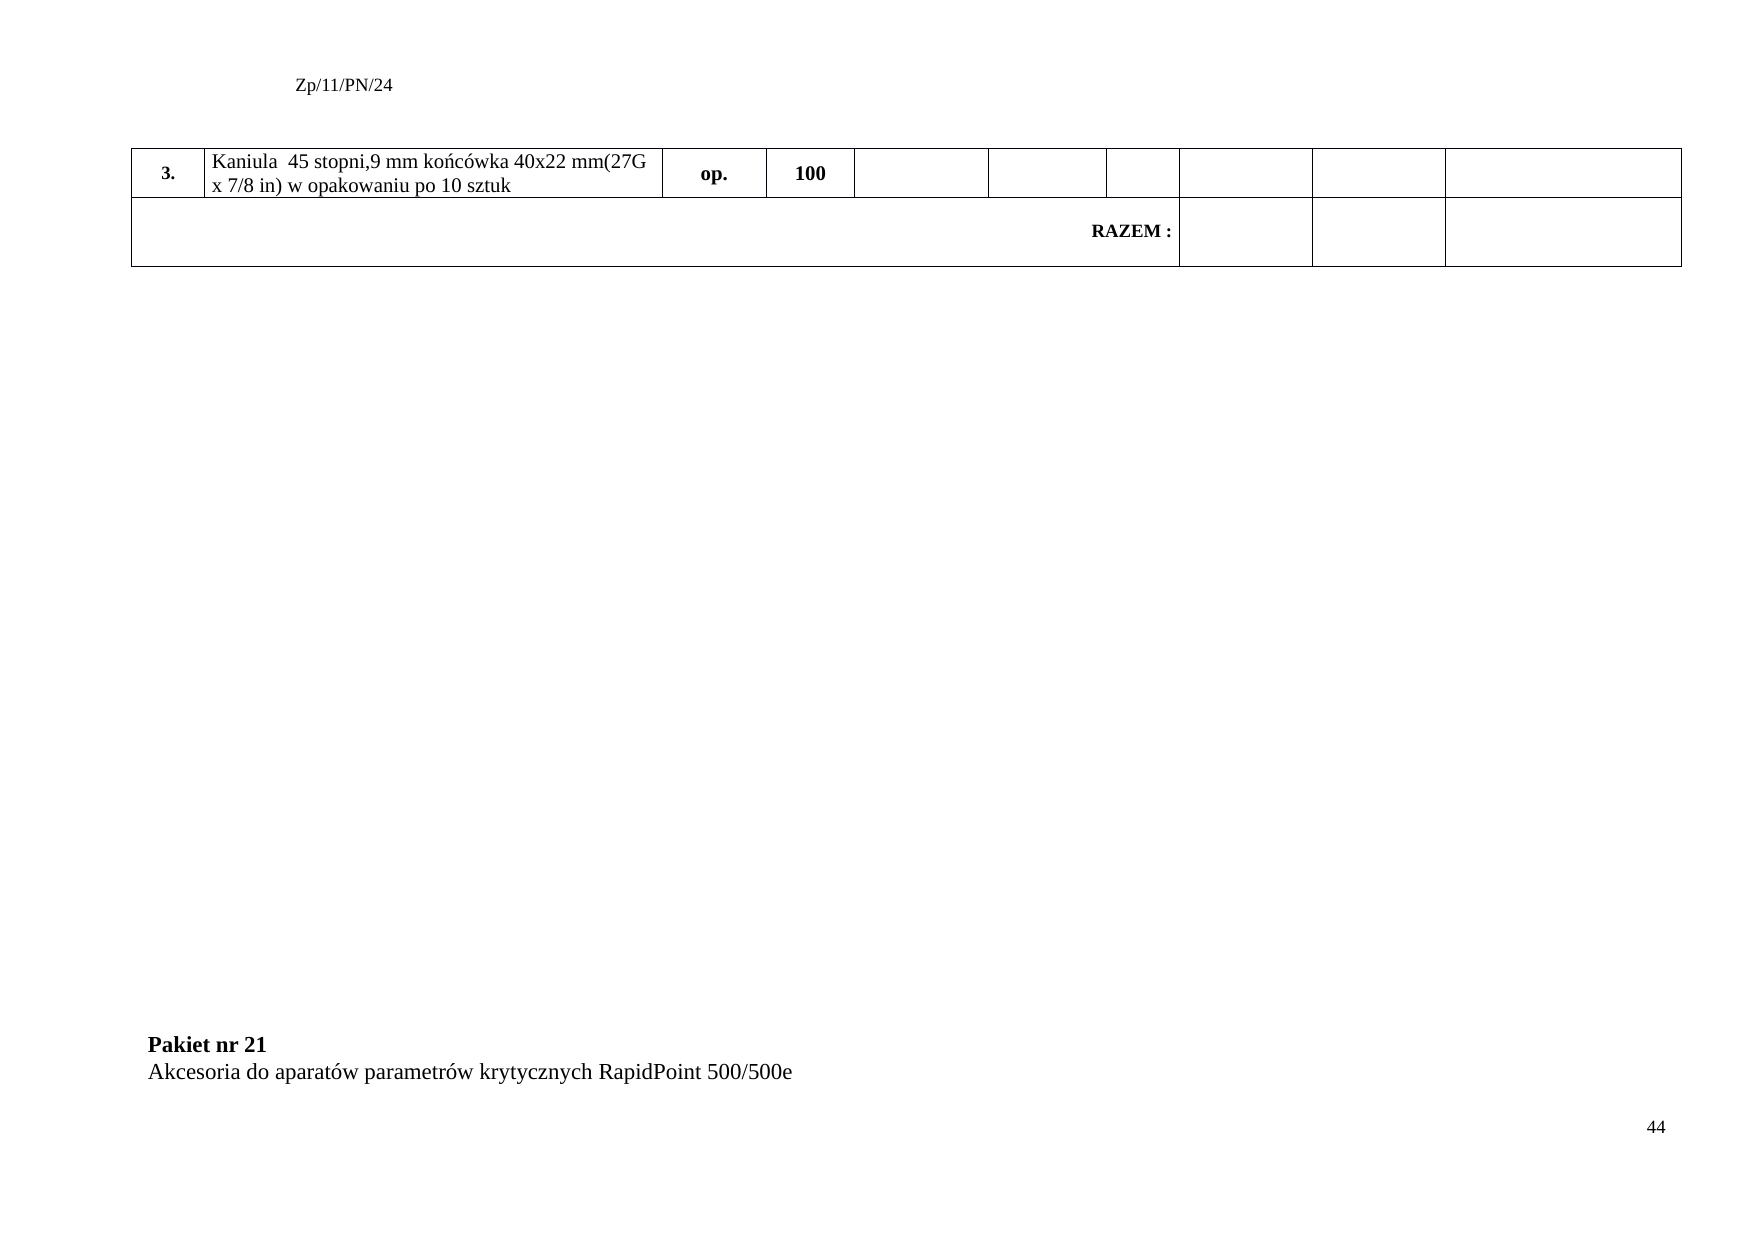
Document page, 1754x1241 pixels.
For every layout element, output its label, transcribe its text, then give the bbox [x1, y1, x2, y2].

table_cell [1446, 198, 1681, 266]
table_cell [855, 149, 988, 197]
table_cell 100 [767, 149, 854, 197]
table_cell 3. [132, 149, 204, 197]
table_cell [1180, 149, 1312, 197]
table_cell [1446, 149, 1681, 197]
table_cell [989, 149, 1106, 197]
table_cell [1180, 198, 1312, 266]
text Akcesoria do aparatów parametrów krytycznych RapidPoint 500/500e [148, 1058, 1665, 1084]
text Pakiet nr 21 [148, 1031, 1665, 1058]
table_cell [1313, 198, 1445, 266]
table_cell RAZEM : [132, 198, 1179, 266]
table_cell [1107, 149, 1179, 197]
table_cell Kaniula 45 stopni,9 mm końcówka 40x22 mm(27G x 7/8 in) w opakowaniu po 10 sztuk [205, 149, 662, 197]
table_cell [1313, 149, 1445, 197]
table_cell op. [663, 149, 766, 197]
